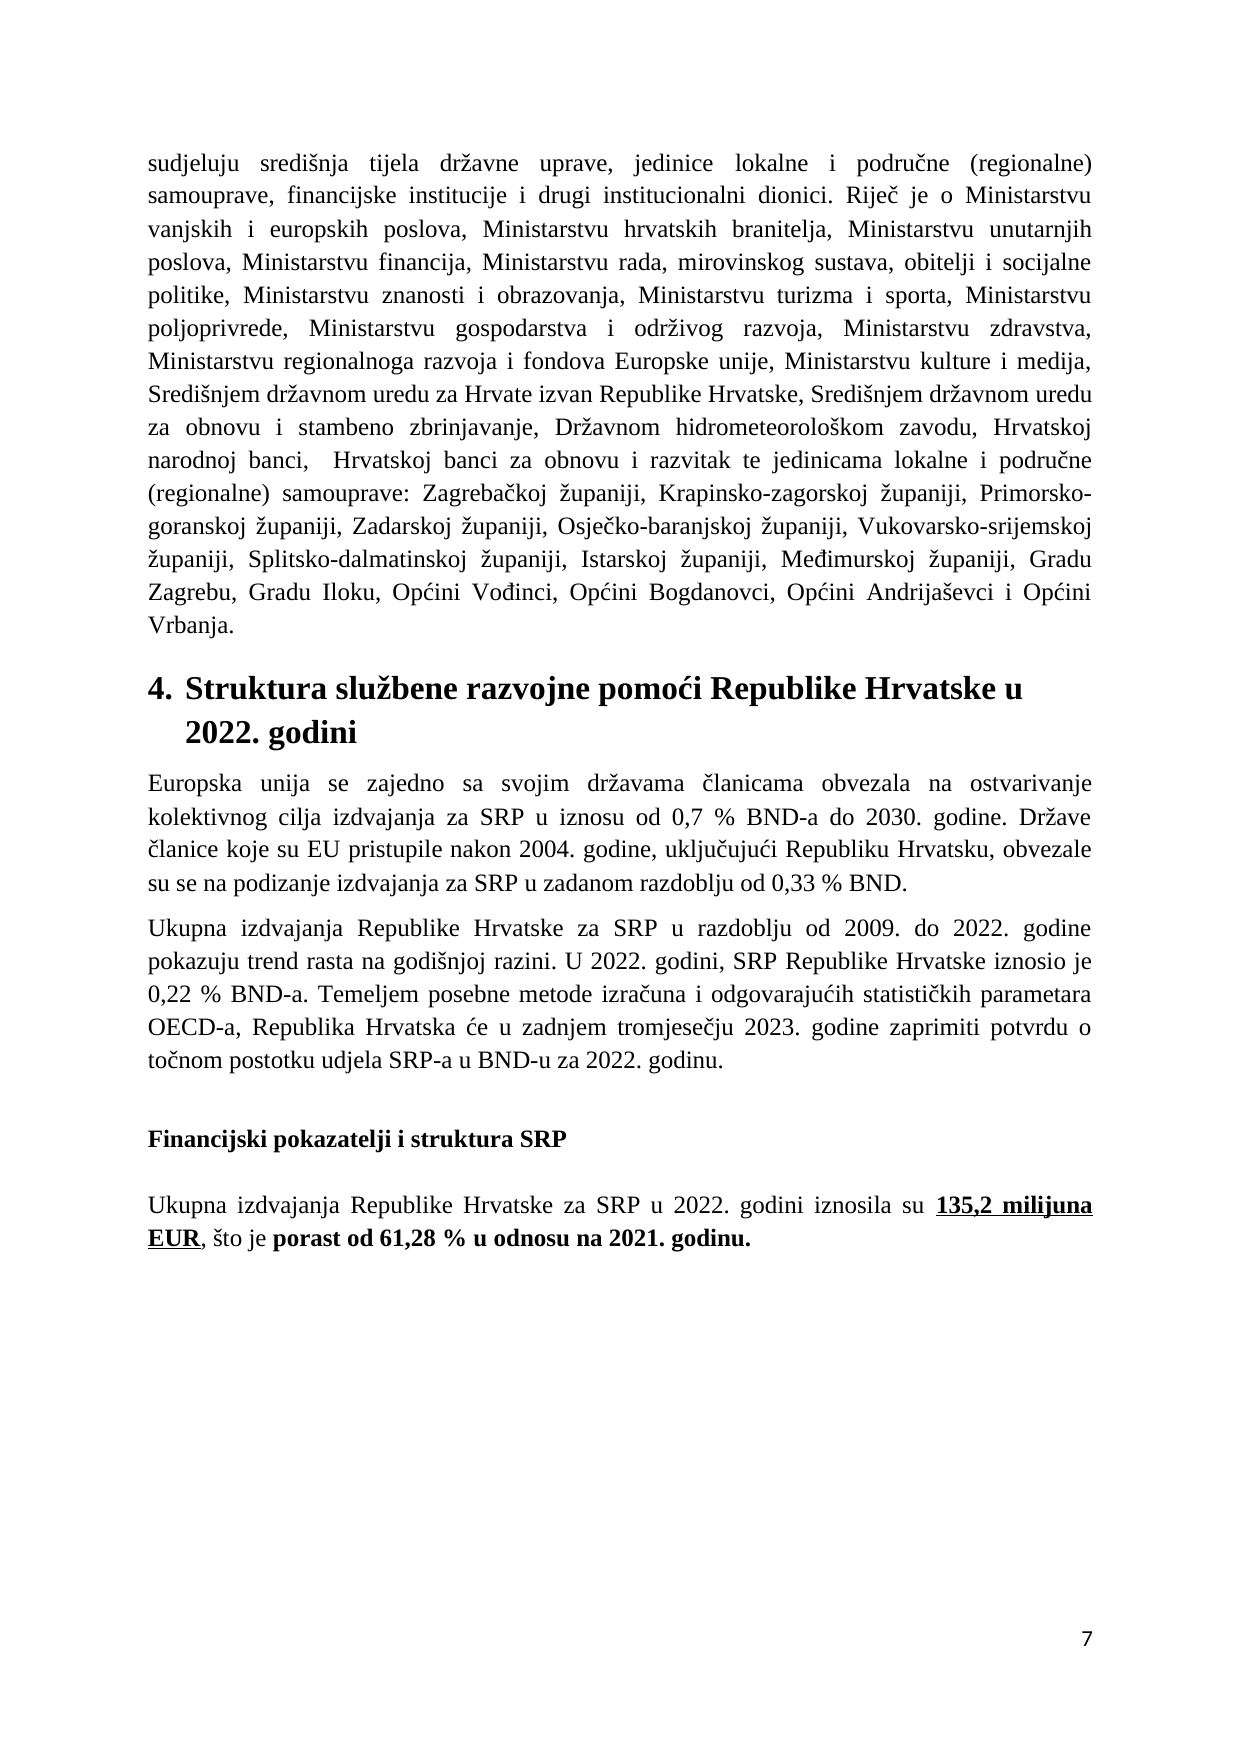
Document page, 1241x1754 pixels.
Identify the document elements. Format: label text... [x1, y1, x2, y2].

list Struktura službene razvojne pomoći Republike Hrvatske u 2022. godini [148, 668, 1093, 750]
text Ukupna izdvajanja Republike Hrvatske za SRP u razdoblju od 2009. do 2022. godine pokazuju trend rasta na godišnjoj razini. U 2022. godini, SRP Republike Hrvatske iznosio je 0,22 % BND-a. Temeljem posebne metode izračuna i odgovarajućih statističkih parametara OECD-a, Republika Hrvatska će u zadnjem tromjesečju 2023. godine zaprimiti potvrdu o točnom postotku udjela SRP-a u BND-u za 2022. godinu. [148, 913, 1093, 1074]
text Europska unija se zajedno sa svojim državama članicama obvezala na ostvarivanje kolektivnog cilja izdvajanja za SRP u iznosu od 0,7 % BND-a do 2030. godine. Države članice koje su EU pristupile nakon 2004. godine, uključujući Republiku Hrvatsku, obvezale su se na podizanje izdvajanja za SRP u zadanom razdoblju od 0,33 % BND. [148, 768, 1093, 896]
text Financijski pokazatelji i struktura SRP [148, 1124, 1093, 1152]
text Ukupna izdvajanja Republike Hrvatske za SRP u 2022. godini iznosila su 135,2 milijuna EUR, što je porast od 61,28 % u odnosu na 2021. godinu. [148, 1190, 1093, 1252]
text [148, 148, 1093, 639]
